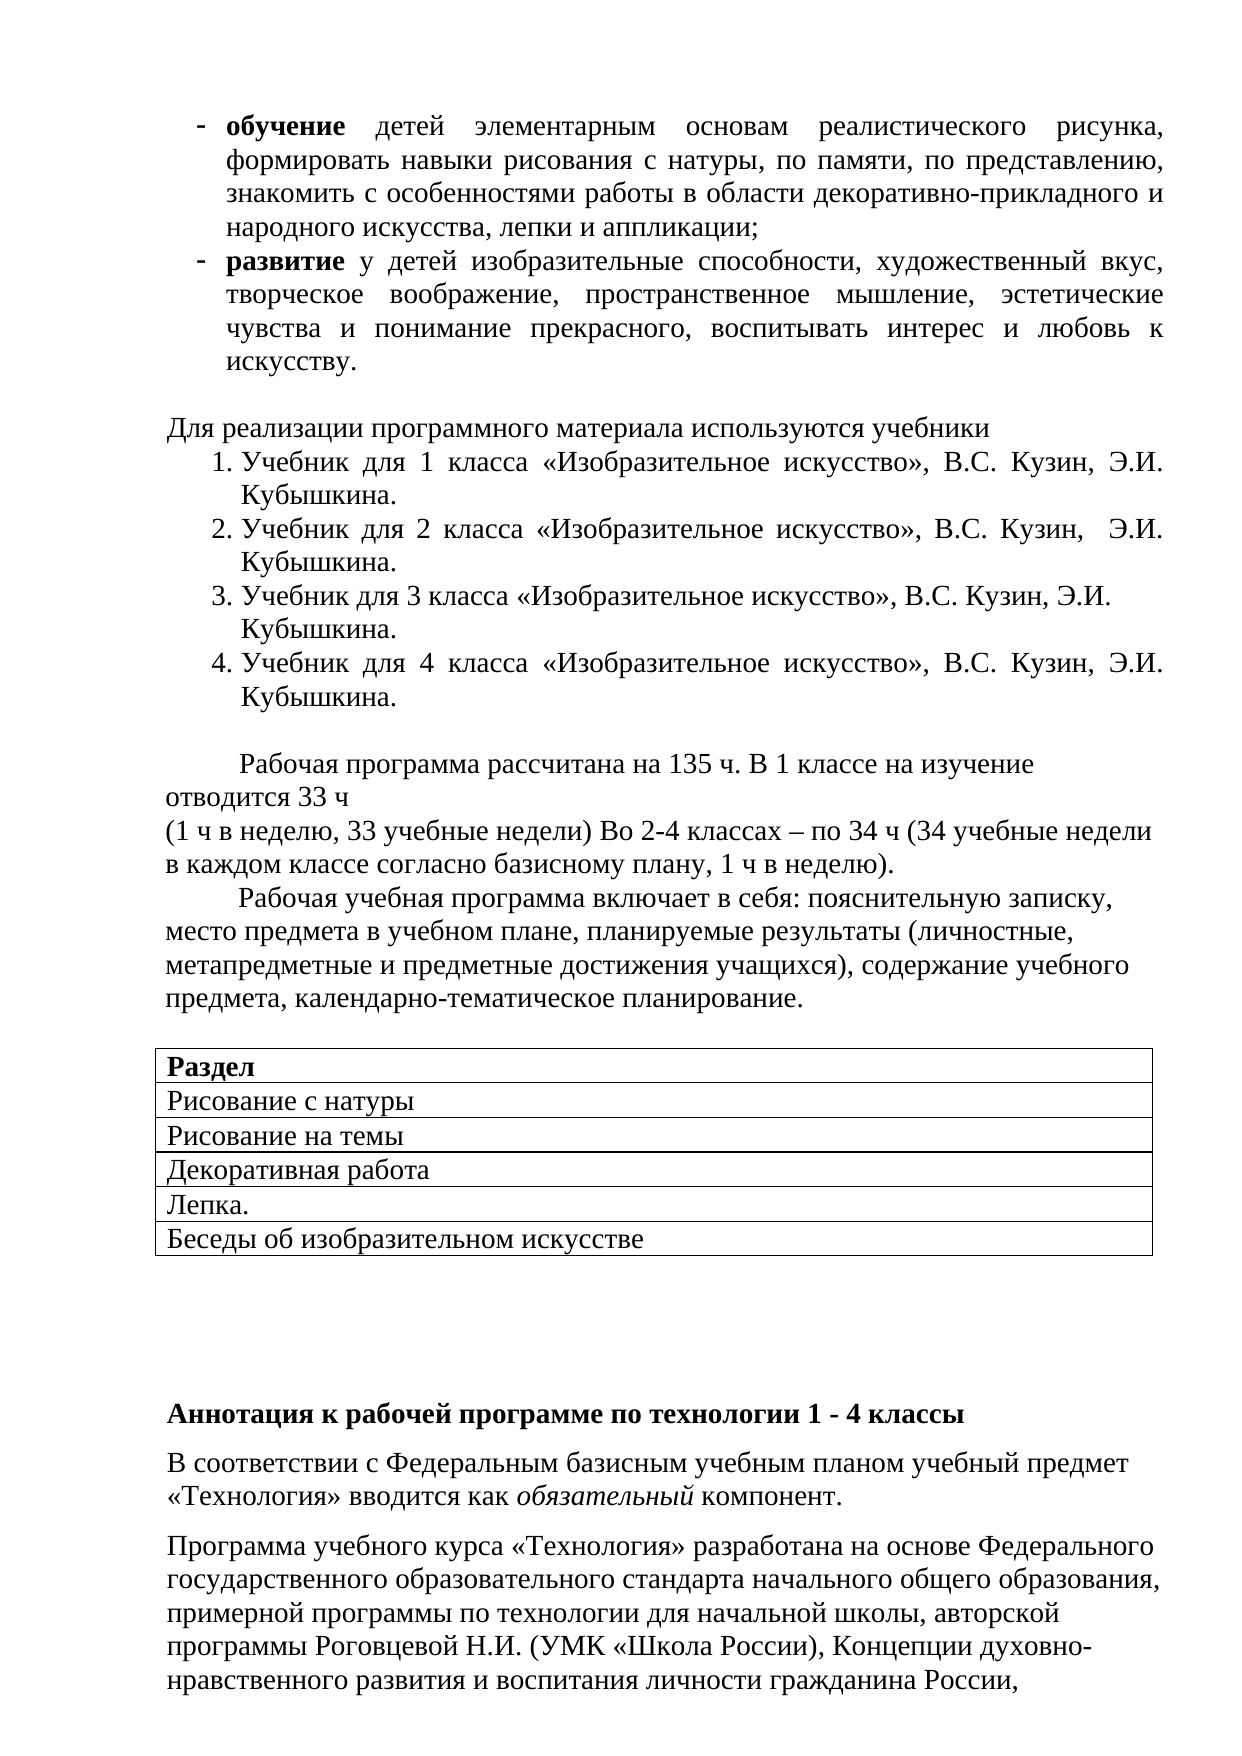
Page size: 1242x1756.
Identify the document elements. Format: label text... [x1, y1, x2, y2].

table_cell Беседы об изобразительном искусстве [156, 1222, 1152, 1255]
list Учебник для 3 класса «Изобразительное искусство», В.С. Кузин, Э.И. [211, 578, 1164, 612]
text Аннотация к рабочей программе по технологии 1 - 4 классы [167, 1396, 1164, 1429]
text В соответствии с Федеральным базисным учебным планом учебный предмет «Технология» вводится как обязательный компонент. [167, 1445, 1164, 1512]
table_cell Декоративная работа [156, 1153, 1152, 1186]
text Рабочая программа рассчитана на 135 ч. В 1 классе на изучение отводится 33 ч [165, 746, 1164, 813]
table_cell Рисование с натуры [156, 1083, 1152, 1117]
text Рабочая учебная программа включает в себя: пояснительную записку, место предмета в учебном плане, планируемые результаты (личностные, метапредметные и предметные достижения учащихся), содержание учебного предмета, календарно-тематическое планирование. [165, 880, 1142, 1014]
table_cell Рисование на темы [156, 1118, 1152, 1151]
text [167, 1528, 1164, 1695]
list Учебник для 4 класса «Изобразительное искусство», В.С. Кузин, Э.И. Кубышкина. [211, 645, 1164, 712]
list Кубышкина. [241, 612, 1164, 645]
text Для реализации программного материала используются учебники [167, 410, 1164, 444]
text (1 ч в неделю, 33 учебные недели) Во 2-4 классах – по 34 ч (34 учебные недели в каждом классе согласно базисному плану, 1 ч в неделю). [165, 813, 1164, 880]
list развитие у детей изобразительные способности, художественный вкус, творческое воображение, пространственное мышление, эстетические чувства и понимание прекрасного, воспитывать интерес и любовь к искусству. [196, 243, 1164, 377]
list обучение детей элементарным основам реалистического рисунка, формировать навыки рисования с натуры, по памяти, по представлению, знакомить с особенностями работы в области декоративно-прикладного и народного искусства, лепки и аппликации; [196, 108, 1164, 243]
list Учебник для 1 класса «Изобразительное искусство», В.С. Кузин, Э.И. Кубышкина. [211, 444, 1164, 511]
table_header Раздел [156, 1049, 1152, 1082]
list Учебник для 2 класса «Изобразительное искусство», В.С. Кузин, Э.И. Кубышкина. [211, 511, 1164, 578]
table_cell Лепка. [156, 1187, 1152, 1221]
